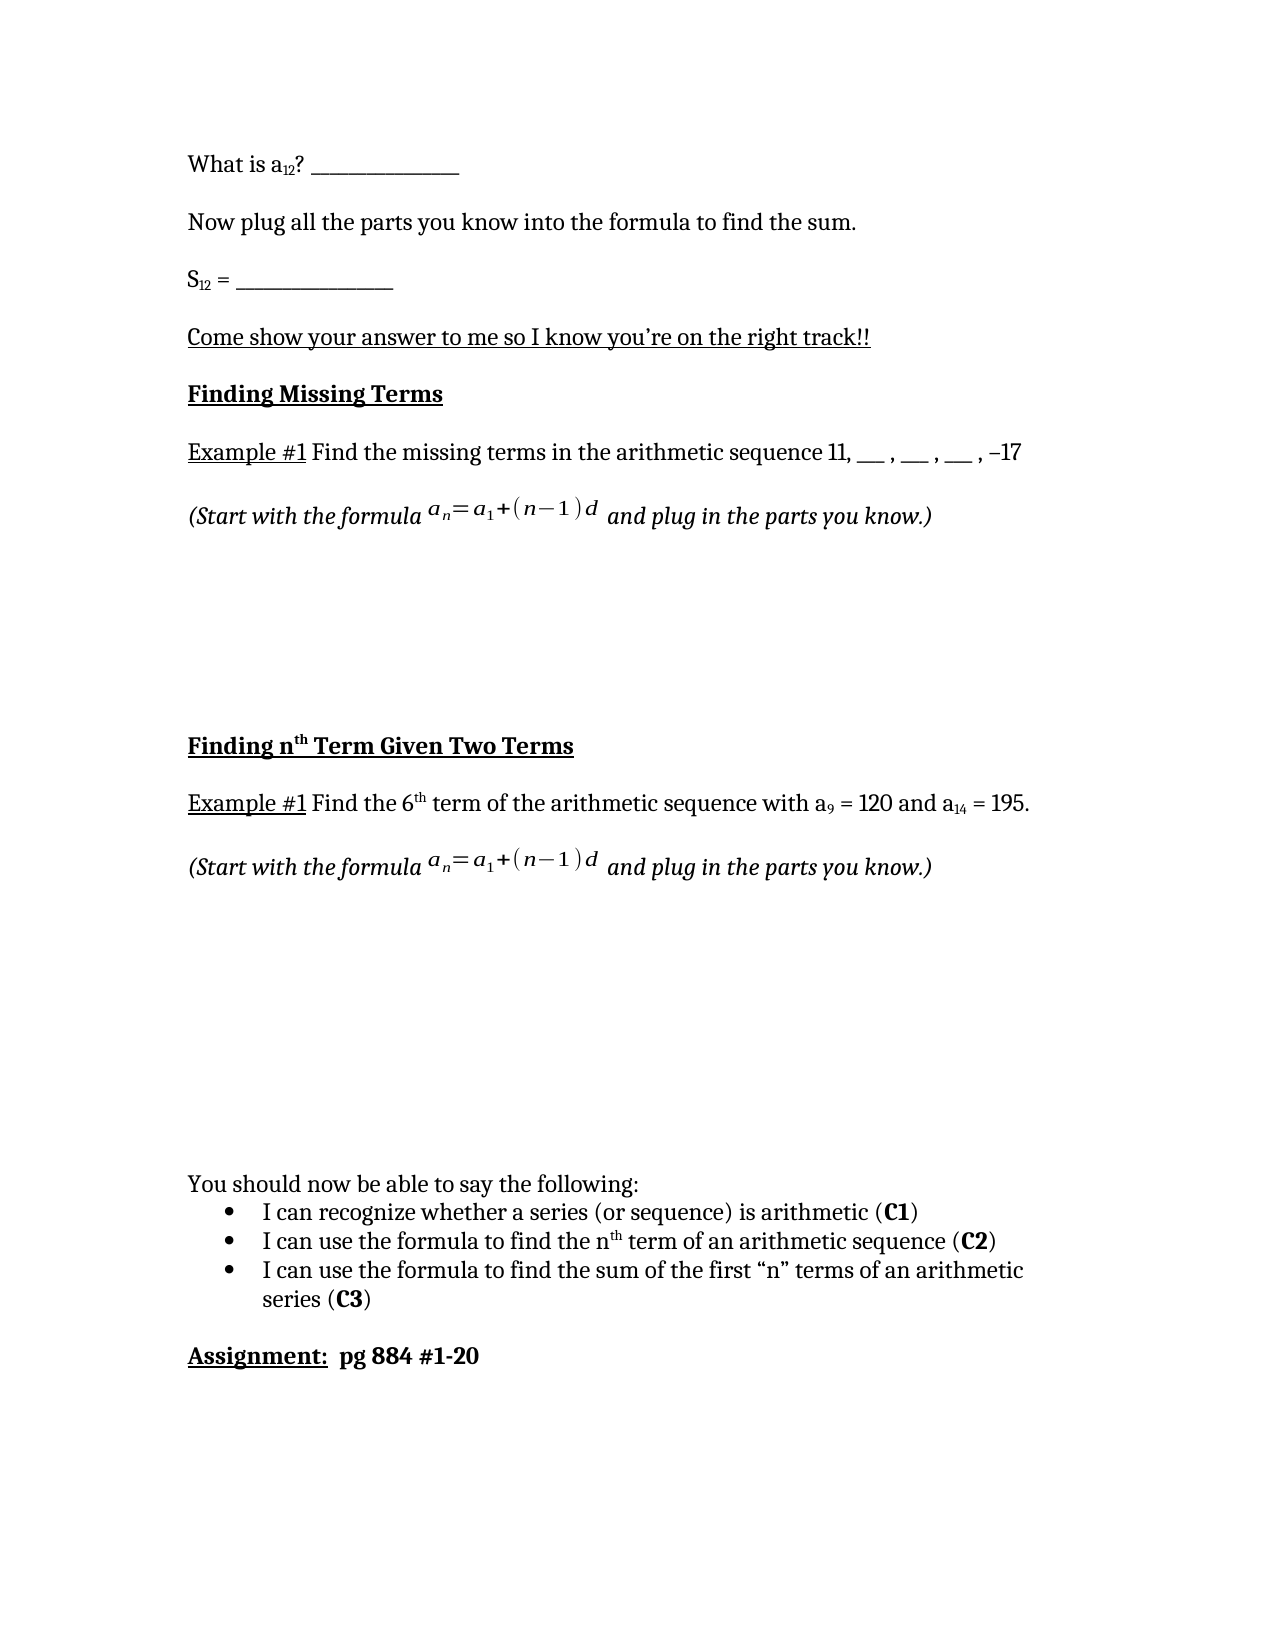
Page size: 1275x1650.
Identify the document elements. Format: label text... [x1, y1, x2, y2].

list I can use the formula to find the sum of the first “n” terms of an arithmetic series (C3) [225, 1256, 1087, 1313]
text (Start with the formula and plug in the parts you know.) [187, 847, 1087, 882]
text Finding nth Term Given Two Terms [187, 732, 1087, 760]
text Now plug all the parts you know into the formula to find the sum. [187, 207, 1087, 236]
list I can recognize whether a series (or sequence) is arithmetic (C1) [225, 1198, 1087, 1227]
text What is a12? ________________ [187, 150, 1087, 179]
text Assignment: pg 884 #1-20 [187, 1342, 1087, 1371]
text Example #1 Find the missing terms in the arithmetic sequence 11, ___ , ___ , ___ , –17 [187, 437, 1087, 466]
text You should now be able to say the following: [187, 1169, 1087, 1198]
text (Start with the formula and plug in the parts you know.) [187, 495, 1087, 530]
text Finding Missing Terms [187, 380, 1087, 409]
text Come show your answer to me so I know you’re on the right track!! [187, 322, 1087, 351]
list I can use the formula to find the nth term of an arithmetic sequence (C2) [225, 1227, 1087, 1256]
text Example #1 Find the 6th term of the arithmetic sequence with a9 = 120 and a14 = 195. [187, 789, 1087, 818]
text S12 = _________________ [187, 265, 1087, 294]
